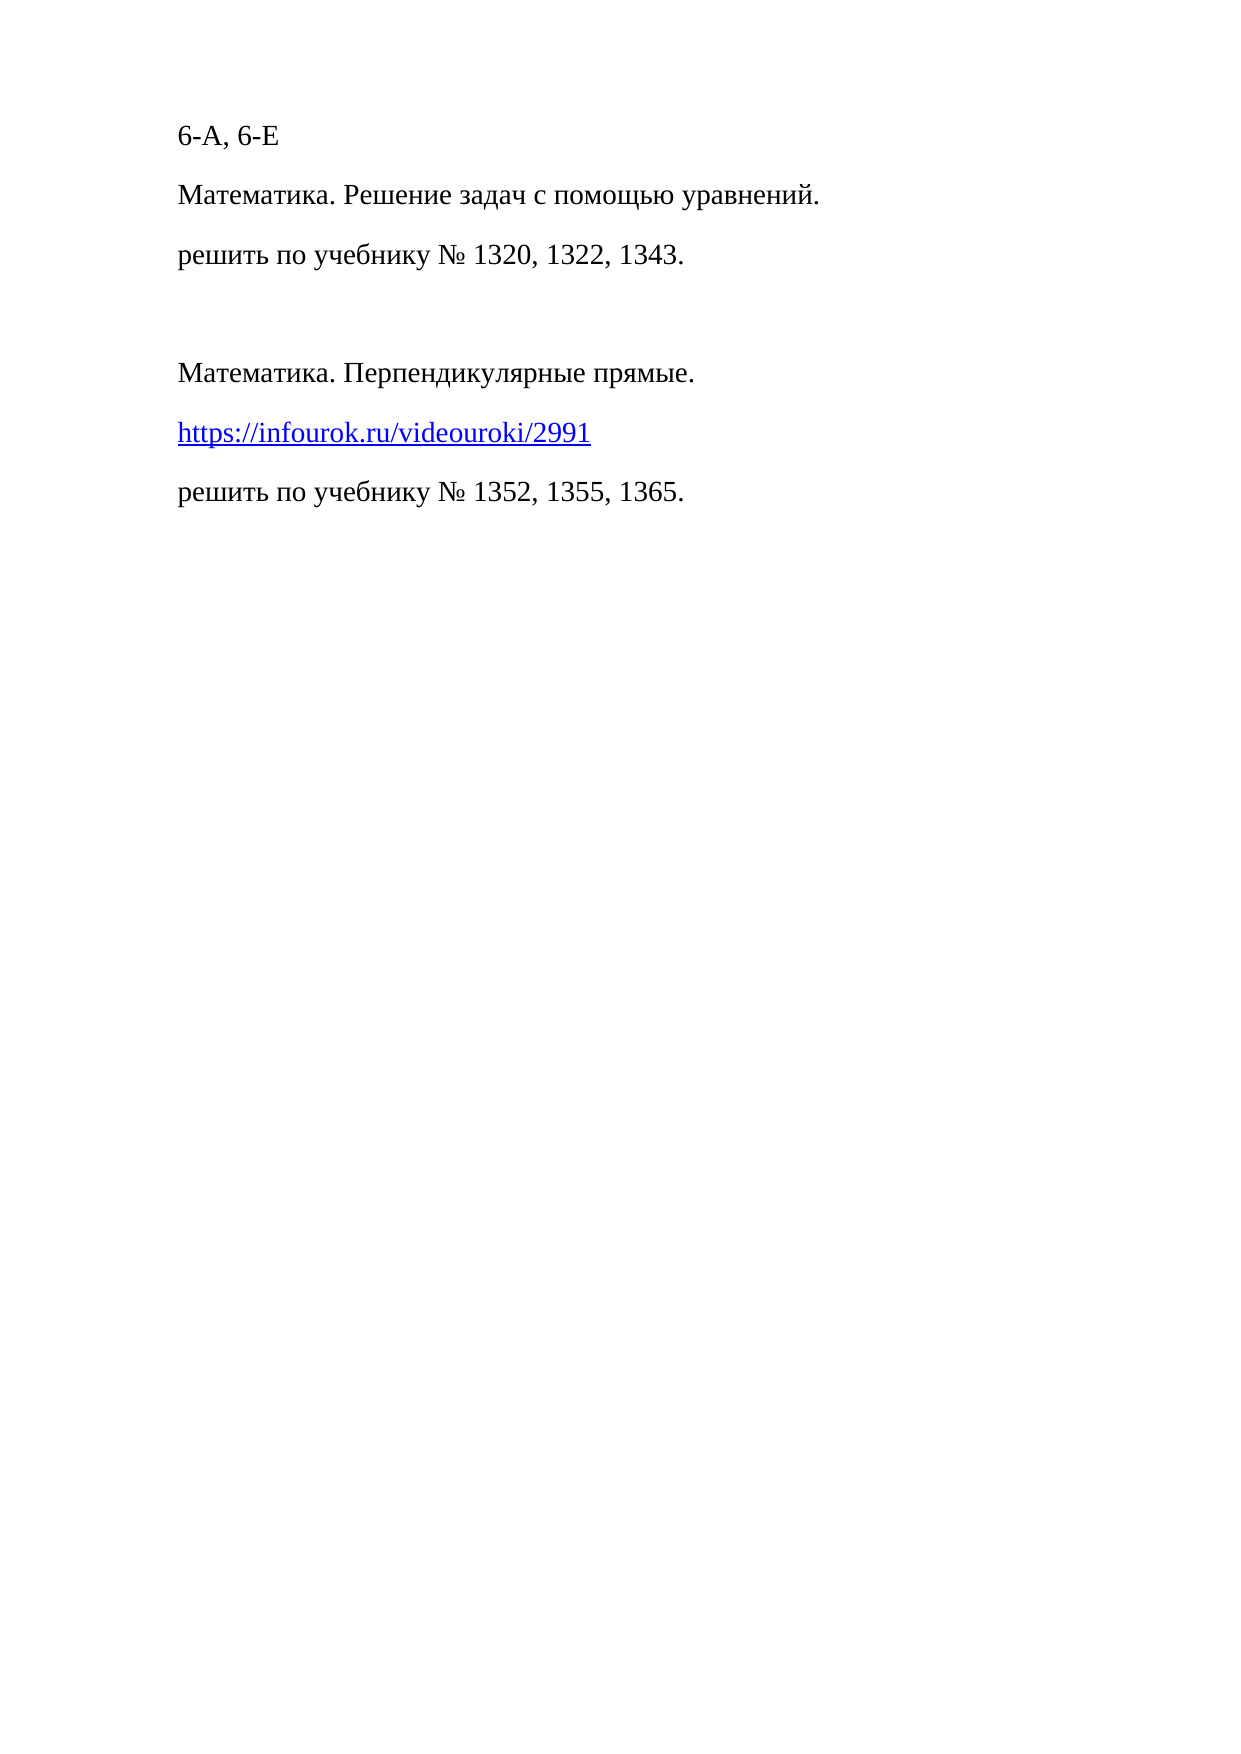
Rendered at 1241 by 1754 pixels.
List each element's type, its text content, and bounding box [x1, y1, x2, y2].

text Математика. Решение задач с помощью уравнений. [177, 177, 1152, 211]
text https://infourok.ru/videouroki/2991 [177, 415, 1152, 448]
text 6-А, 6-Е [177, 118, 1152, 152]
text Математика. Перпендикулярные прямые. [177, 356, 1152, 389]
text решить по учебнику № 1320, 1322, 1343. [177, 237, 1152, 270]
text решить по учебнику № 1352, 1355, 1365. [177, 474, 1152, 508]
